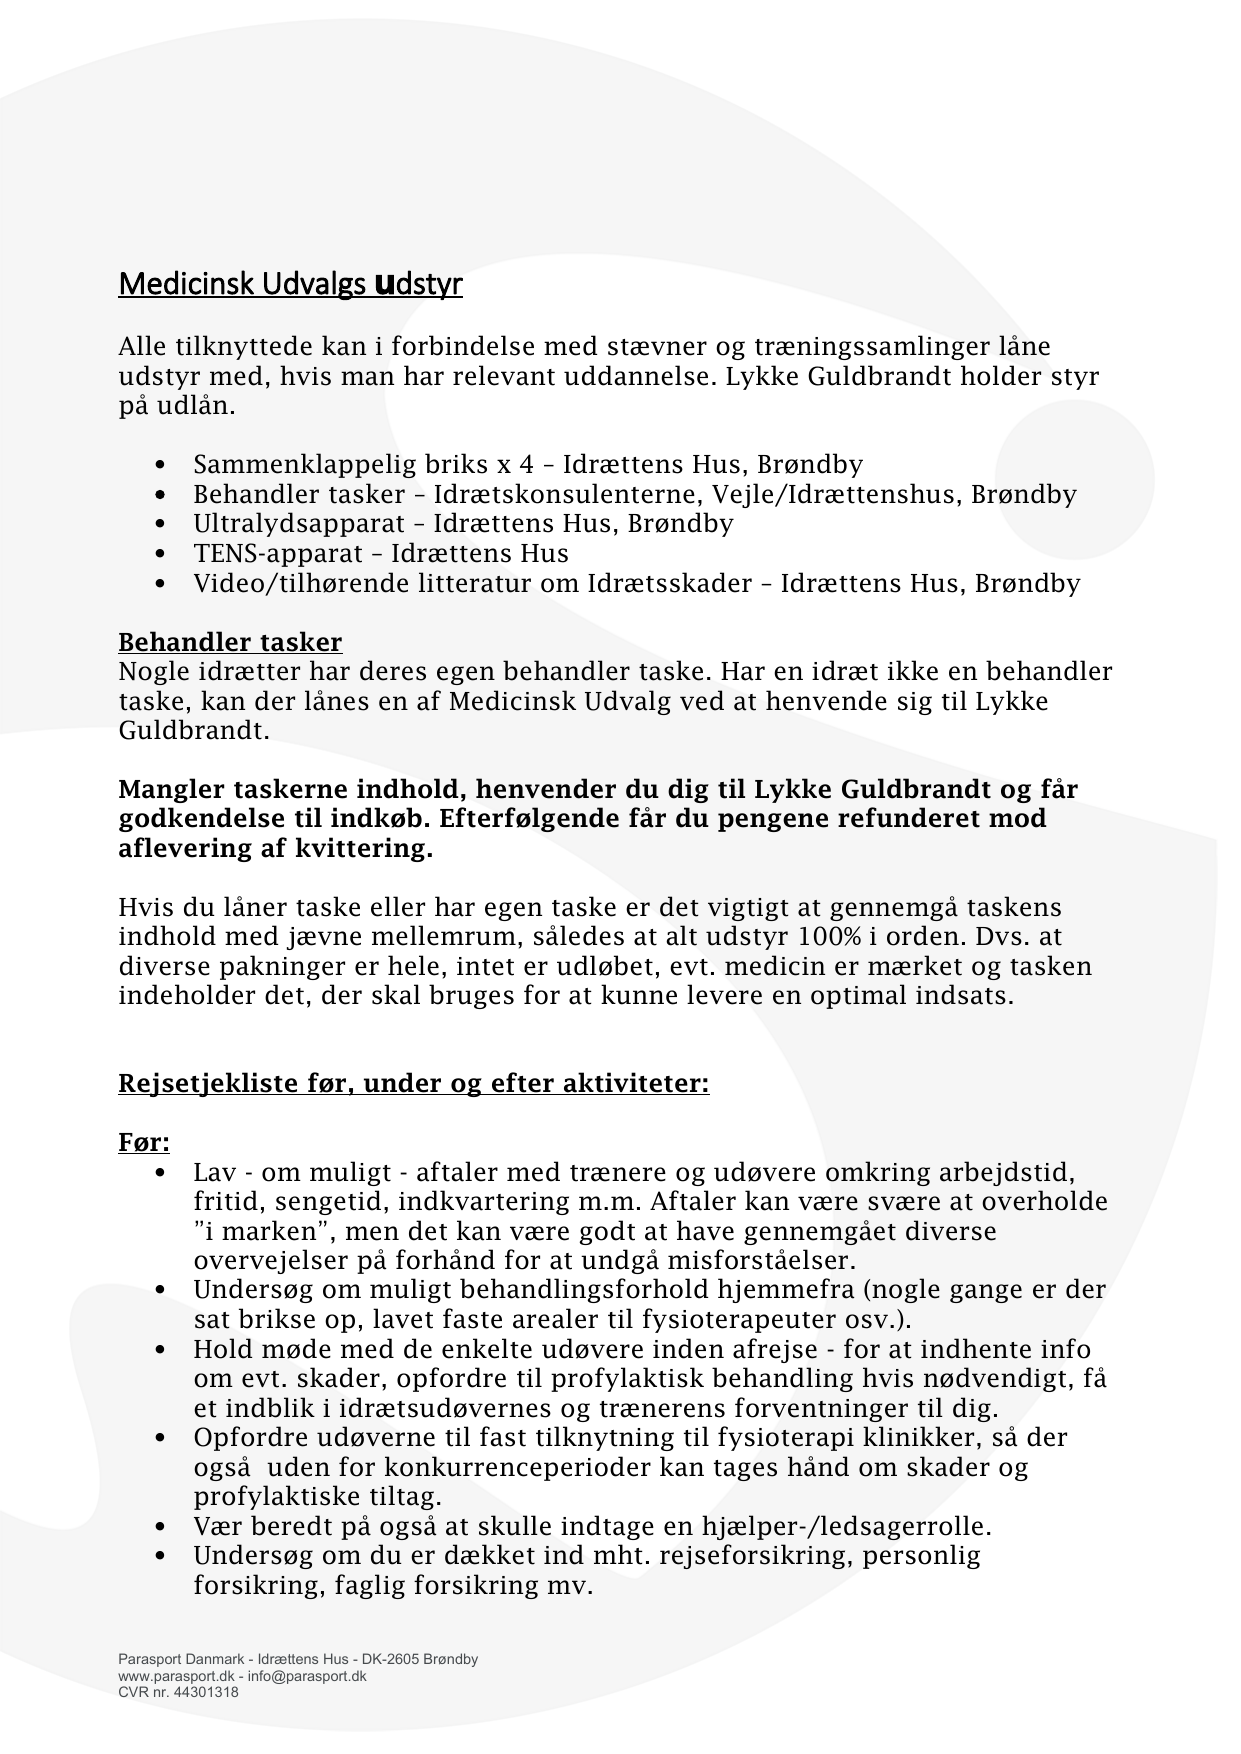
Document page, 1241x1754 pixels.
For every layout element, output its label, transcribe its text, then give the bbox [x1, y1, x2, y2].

text Hvis du låner taske eller har egen taske er det vigtigt at gennemgå taskens indhold med jævne mellemrum, således at alt udstyr 100% i orden. Dvs. at diverse pakninger er hele, intet er udløbet, evt. medicin er mærket og tasken indeholder det, der skal bruges for at kunne levere en optimal indsats. [118, 892, 1122, 1010]
list Behandler tasker – Idrætskonsulenterne, Vejle/Idrættenshus, Brøndby [156, 479, 1122, 509]
text Alle tilknyttede kan i forbindelse med stævner og træningssamlinger låne udstyr med, hvis man har relevant uddannelse. Lykke Guldbrandt holder styr på udlån. [118, 332, 1122, 420]
list Undersøg om du er dækket ind mht. rejseforsikring, personlig forsikring, faglig forsikring mv. [156, 1541, 1122, 1599]
text Behandler tasker [118, 627, 1122, 656]
text Rejsetjekliste før, under og efter aktiviteter: [118, 1068, 1122, 1098]
list Video/tilhørende litteratur om Idrætsskader – Idrættens Hus, Brøndby [156, 568, 1122, 597]
subtitle Medicinsk Udvalgs udstyr [118, 261, 1122, 302]
list Undersøg om muligt behandlingsforhold hjemmefra (nogle gange er der sat brikse op, lavet faste arealer til fysioterapeuter osv.). [156, 1275, 1122, 1334]
list Sammenklappelig briks x 4 – Idrættens Hus, Brøndby [156, 449, 1122, 479]
text Før: [118, 1127, 1122, 1157]
list Vær beredt på også at skulle indtage en hjælper-/ledsagerrolle. [156, 1511, 1122, 1541]
list Lav - om muligt - aftaler med trænere og udøvere omkring arbejdstid, fritid, sengetid, indkvartering m.m. Aftaler kan være svære at overholde ”i marken”, men det kan være godt at have gennemgået diverse overvejelser på forhånd for at undgå misforståelser. [156, 1157, 1122, 1275]
list Ultralydsapparat – Idrættens Hus, Brøndby [156, 509, 1122, 538]
list TENS-apparat – Idrættens Hus [156, 538, 1122, 568]
text Mangler taskerne indhold, henvender du dig til Lykke Guldbrandt og får godkendelse til indkøb. Efterfølgende får du pengene refunderet mod aflevering af kvittering. [118, 774, 1122, 863]
picture [0, 0, 1241, 1754]
list Hold møde med de enkelte udøvere inden afrejse - for at indhente info om evt. skader, opfordre til profylaktisk behandling hvis nødvendigt, få et indblik i idrætsudøvernes og trænerens forventninger til dig. [156, 1334, 1122, 1422]
list Opfordre udøverne til fast tilknytning til fysioterapi klinikker, så der også uden for konkurrenceperioder kan tages hånd om skader og profylaktiske tiltag. [156, 1422, 1122, 1511]
text Nogle idrætter har deres egen behandler taske. Har en idræt ikke en behandler taske, kan der lånes en af Medicinsk Udvalg ved at henvende sig til Lykke Guldbrandt. [118, 656, 1122, 745]
